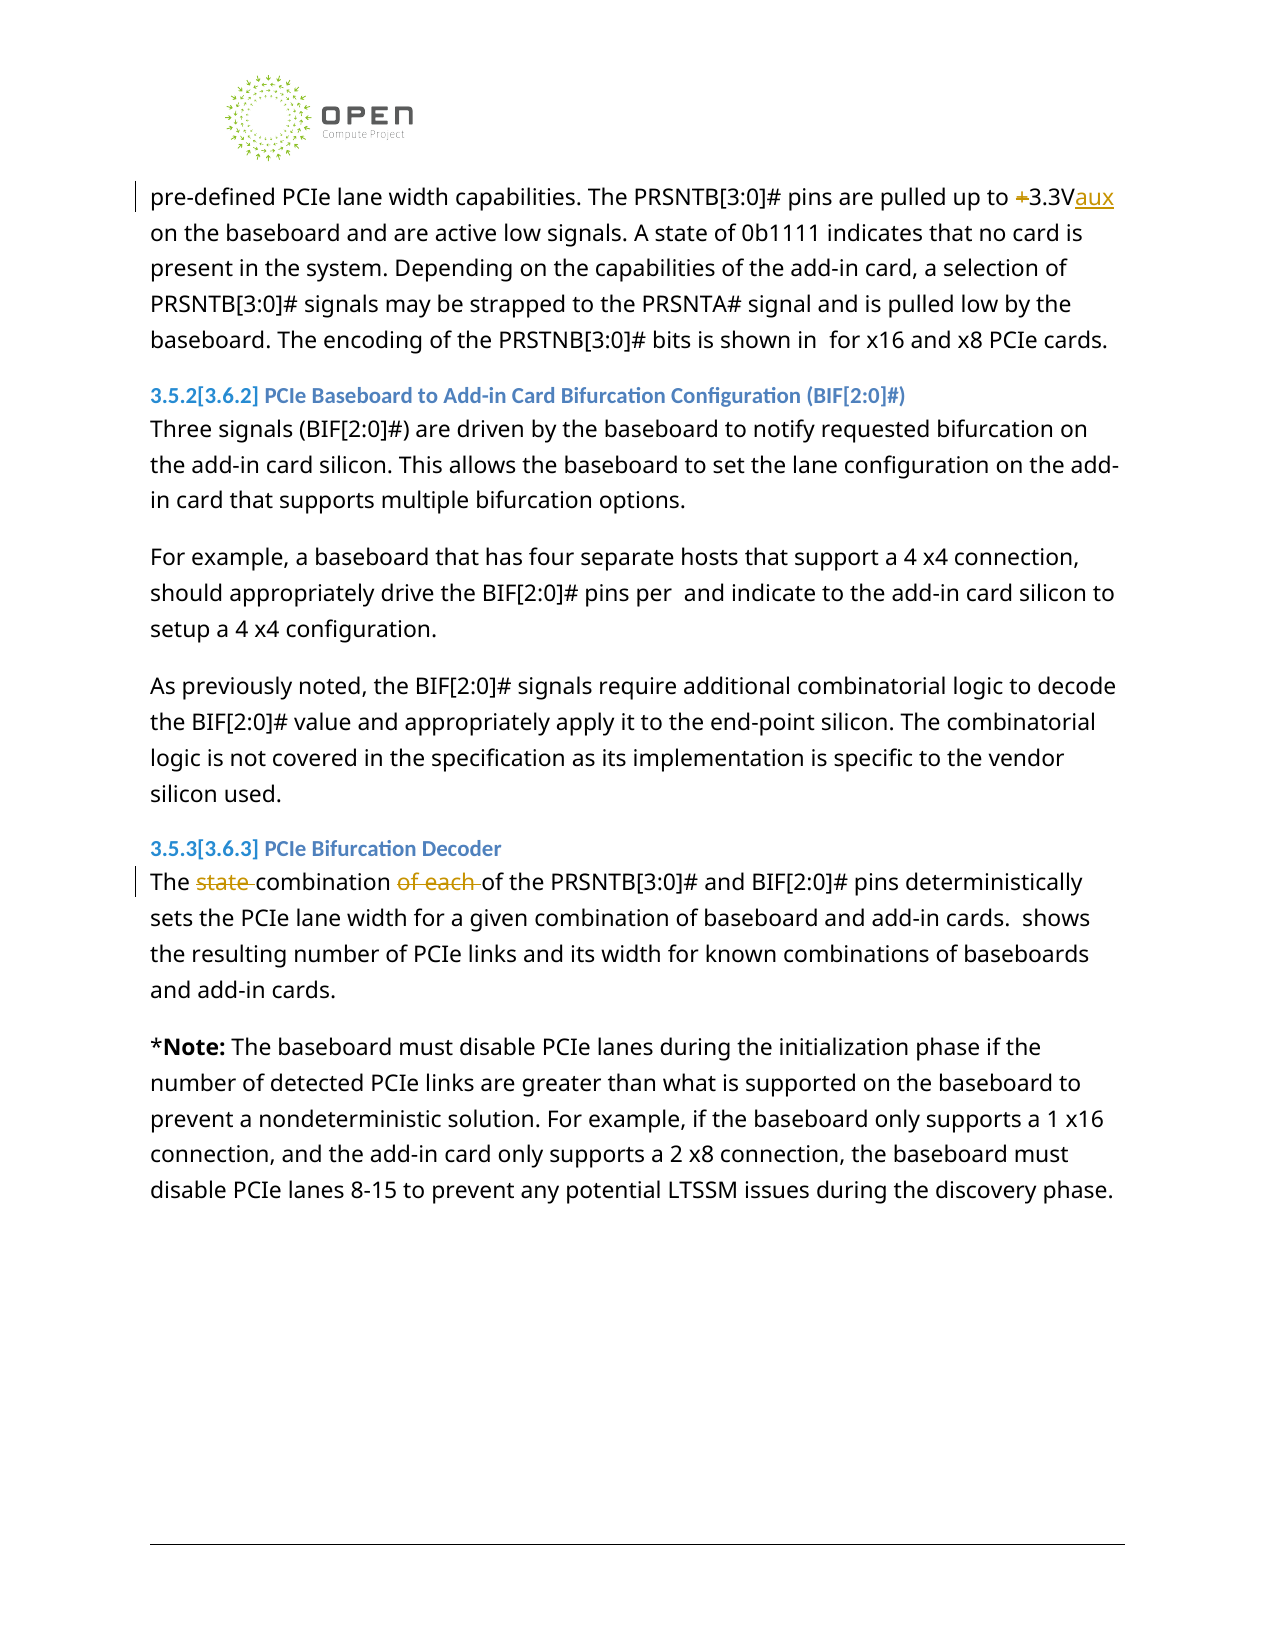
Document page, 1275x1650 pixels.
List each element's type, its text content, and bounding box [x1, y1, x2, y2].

text As previously noted, the BIF[2:0]# signals require additional combinatorial logic to decode the BIF[2:0]# value and appropriately apply it to the end-point silicon. The combinatorial logic is not covered in the specification as its implementation is specific to the vendor silicon used. [150, 670, 1125, 809]
subtitle PCIe Bifurcation Decoder [150, 834, 1125, 862]
subtitle PCIe Baseboard to Add-in Card Bifurcation Configuration (BIF[2:0]#) [150, 381, 1125, 409]
text Three signals (BIF[2:0]#) are driven by the baseboard to notify requested bifurcation on the add-in card silicon. This allows the baseboard to set the lane configuration on the add-in card that supports multiple bifurcation options. [150, 413, 1125, 516]
picture [225, 75, 413, 168]
text For example, a baseboard that has four separate hosts that support a 4 x4 connection, should appropriately drive the BIF[2:0]# pins per and indicate to the add-in card silicon to setup a 4 x4 configuration. [150, 541, 1125, 644]
text The combination of the PRSNTB[3:0]# and BIF[2:0]# pins deterministically sets the PCIe lane width for a given combination of baseboard and add-in cards. shows the resulting number of PCIe links and its width for known combinations of baseboards and add-in cards. [150, 866, 1125, 1005]
text *Note: The baseboard must disable PCIe lanes during the initialization phase if the number of detected PCIe links are greater than what is supported on the baseboard to prevent a nondeterministic solution. For example, if the baseboard only supports a 1 x16 connection, and the add-in card only supports a 2 x8 connection, the baseboard must disable PCIe lanes 8-15 to prevent any potential LTSSM issues during the discovery phase. [150, 1031, 1125, 1206]
